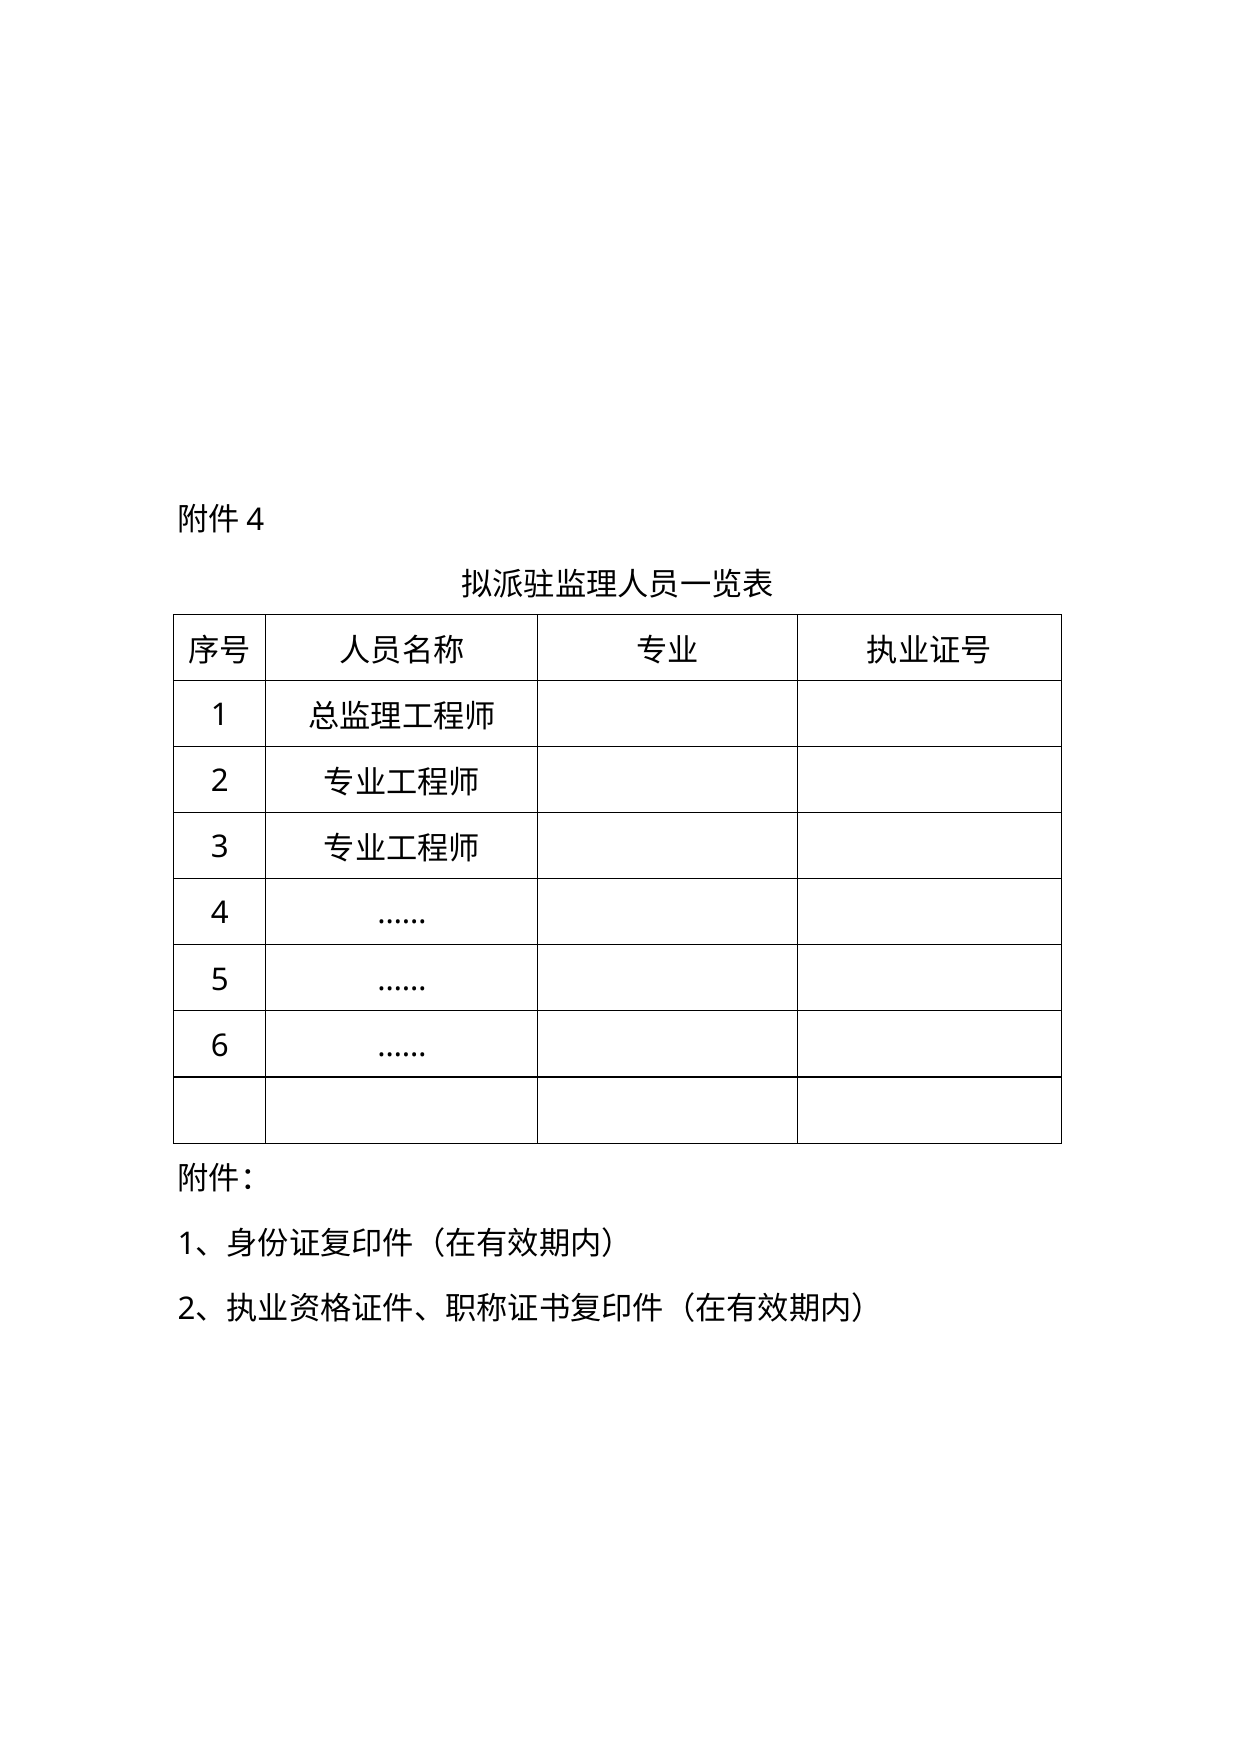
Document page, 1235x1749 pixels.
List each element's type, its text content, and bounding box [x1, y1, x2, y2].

table_cell 1 [174, 681, 265, 746]
table_header 序号 [174, 615, 265, 680]
table_cell [798, 945, 1061, 1010]
table_cell [174, 1078, 265, 1142]
table_cell [798, 747, 1061, 812]
list 执业资格证件、职称证书复印件（在有效期内） [177, 1273, 1057, 1338]
table_header 人员名称 [266, 615, 537, 680]
table_cell [538, 681, 797, 746]
table_cell 6 [174, 1011, 265, 1076]
table_cell …… [266, 1011, 537, 1076]
table_cell [798, 813, 1061, 878]
table_cell 3 [174, 813, 265, 878]
table_cell [266, 1078, 537, 1142]
table_cell [538, 879, 797, 944]
table_cell [538, 945, 797, 1010]
table_cell …… [266, 945, 537, 1010]
table_cell 专业工程师 [266, 747, 537, 812]
table_cell [798, 681, 1061, 746]
text 附件： [177, 1144, 1057, 1208]
table_cell [538, 747, 797, 812]
table_cell [538, 1078, 797, 1142]
table_cell 专业工程师 [266, 813, 537, 878]
table_cell [538, 1011, 797, 1076]
list 身份证复印件（在有效期内） [177, 1208, 1057, 1273]
table_header 执业证号 [798, 615, 1061, 680]
table_cell [798, 1078, 1061, 1142]
table_cell …… [266, 879, 537, 944]
text 拟派驻监理人员一览表 [177, 549, 1057, 614]
table_cell [798, 879, 1061, 944]
table_cell [538, 813, 797, 878]
table_cell 2 [174, 747, 265, 812]
text 附件4 [177, 484, 1057, 549]
table_header 专业 [538, 615, 797, 680]
table_cell [798, 1011, 1061, 1076]
table_cell 5 [174, 945, 265, 1010]
table_cell 总监理工程师 [266, 681, 537, 746]
table_cell 4 [174, 879, 265, 944]
